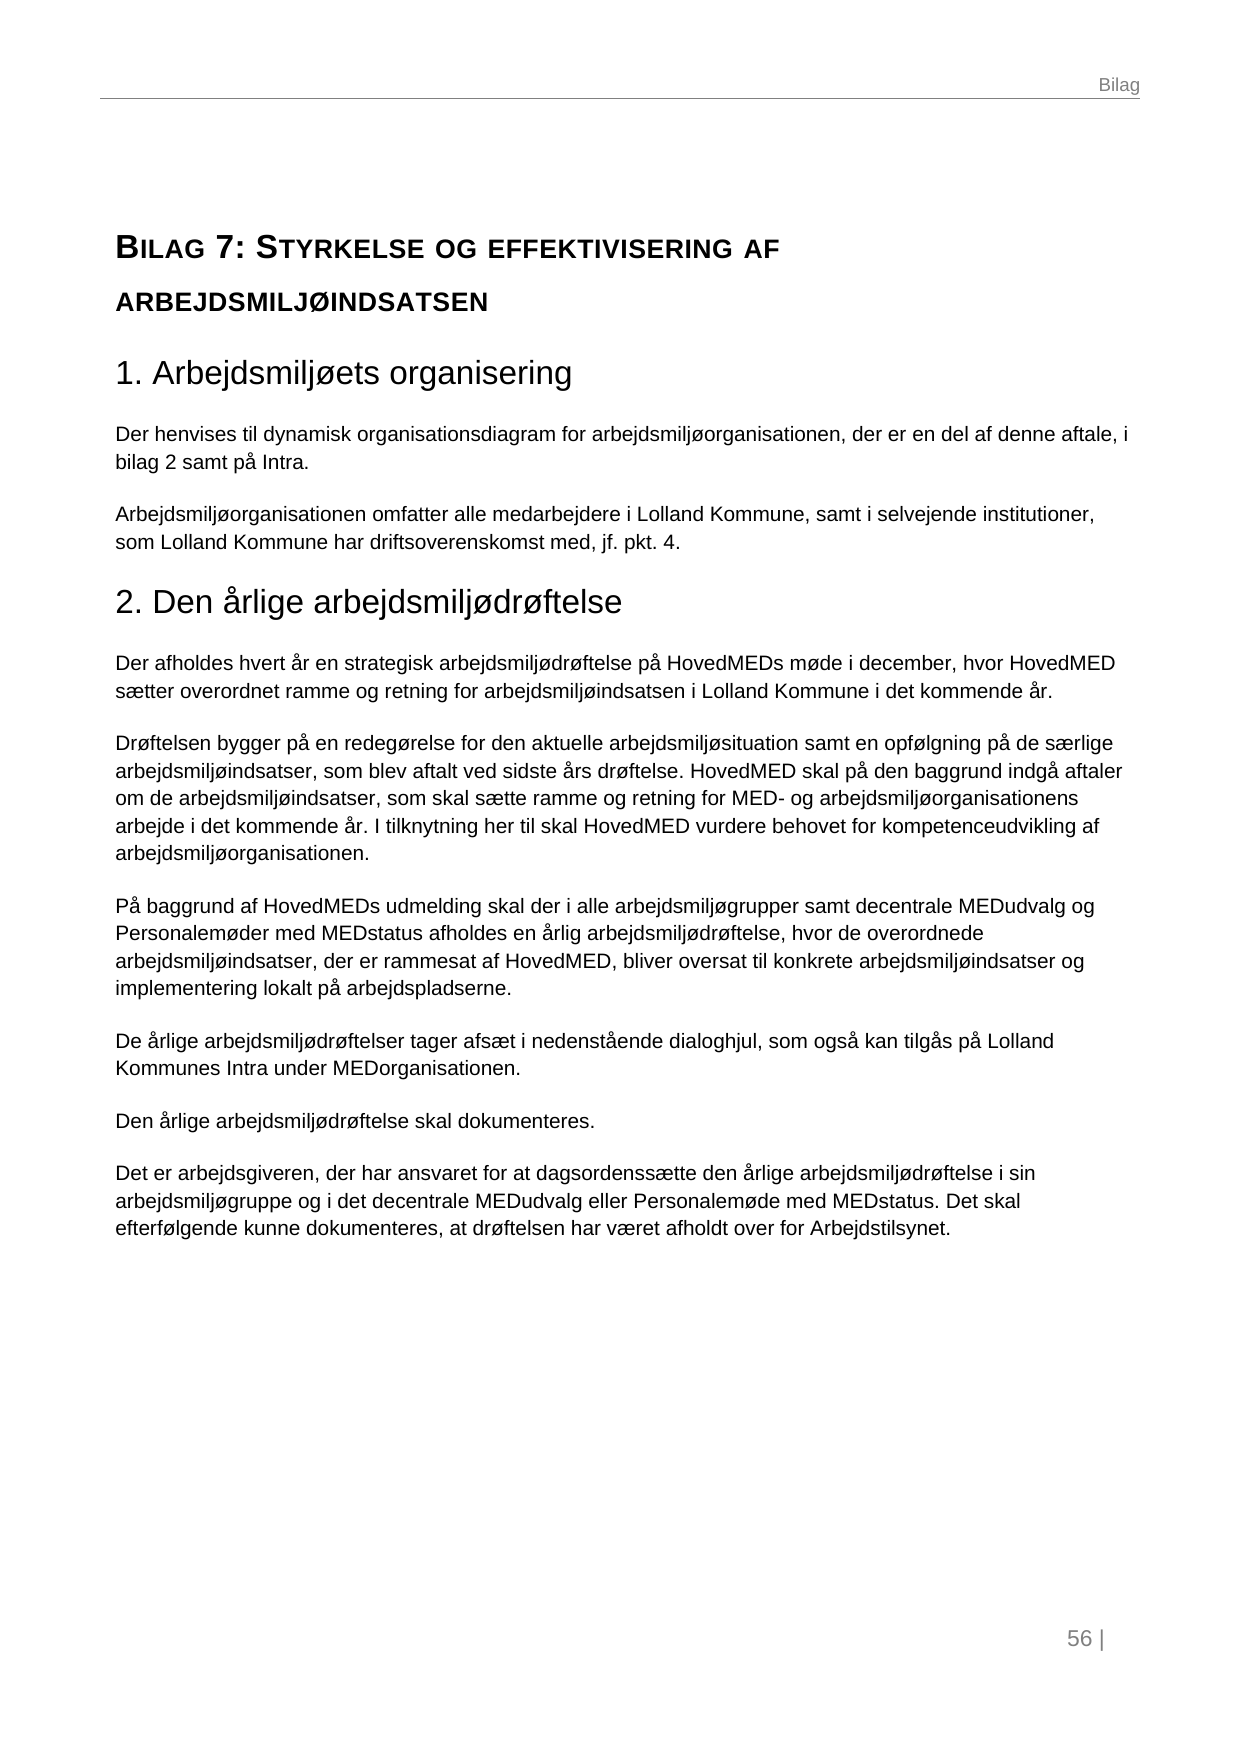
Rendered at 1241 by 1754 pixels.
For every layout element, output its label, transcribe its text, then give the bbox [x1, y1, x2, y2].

text Der henvises til dynamisk organisationsdiagram for arbejdsmiljøorganisationen, der er en del af denne aftale, i bilag 2 samt på Intra. [115, 422, 1140, 473]
text Der afholdes hvert år en strategisk arbejdsmiljødrøftelse på HovedMEDs møde i december, hvor HovedMED sætter overordnet ramme og retning for arbejdsmiljøindsatsen i Lolland Kommune i det kommende år. [115, 651, 1140, 703]
text Drøftelsen bygger på en redegørelse for den aktuelle arbejdsmiljøsituation samt en opfølgning på de særlige arbejdsmiljøindsatser, som blev aftalt ved sidste års drøftelse. HovedMED skal på den baggrund indgå aftaler om de arbejdsmiljøindsatser, som skal sætte ramme og retning for MED- og arbejdsmiljøorganisationens arbejde i det kommende år. I tilknytning her til skal HovedMED vurdere behovet for kompetenceudvikling af arbejdsmiljøorganisationen. [115, 731, 1140, 865]
text På baggrund af HovedMEDs udmelding skal der i alle arbejdsmiljøgrupper samt decentrale MEDudvalg og Personalemøder med MEDstatus afholdes en årlig arbejdsmiljødrøftelse, hvor de overordnede arbejdsmiljøindsatser, der er rammesat af HovedMED, bliver oversat til konkrete arbejdsmiljøindsatser og implementering lokalt på arbejdspladserne. [115, 894, 1140, 1000]
text Arbejdsmiljøorganisationen omfatter alle medarbejdere i Lolland Kommune, samt i selvejende institutioner, som Lolland Kommune har driftsoverenskomst med, jf. pkt. 4. [115, 502, 1140, 553]
text Den årlige arbejdsmiljødrøftelse skal dokumenteres. [115, 1109, 1140, 1133]
text 1. Arbejdsmiljøets organisering [115, 353, 1140, 391]
text Det er arbejdsgiveren, der har ansvaret for at dagsordenssætte den årlige arbejdsmiljødrøftelse i sin arbejdsmiljøgruppe og i det decentrale MEDudvalg eller Personalemøde med MEDstatus. Det skal efterfølgende kunne dokumenteres, at drøftelsen har været afholdt over for Arbejdstilsynet. [115, 1161, 1140, 1240]
text De årlige arbejdsmiljødrøftelser tager afsæt i nedenstående dialoghjul, som også kan tilgås på Lolland Kommunes Intra under MEDorganisationen. [115, 1029, 1140, 1080]
text 2. Den årlige arbejdsmiljødrøftelse [115, 582, 1140, 621]
subtitle Bilag 7: Styrkelse og effektivisering af arbejdsmiljøindsatsen [115, 227, 1140, 321]
